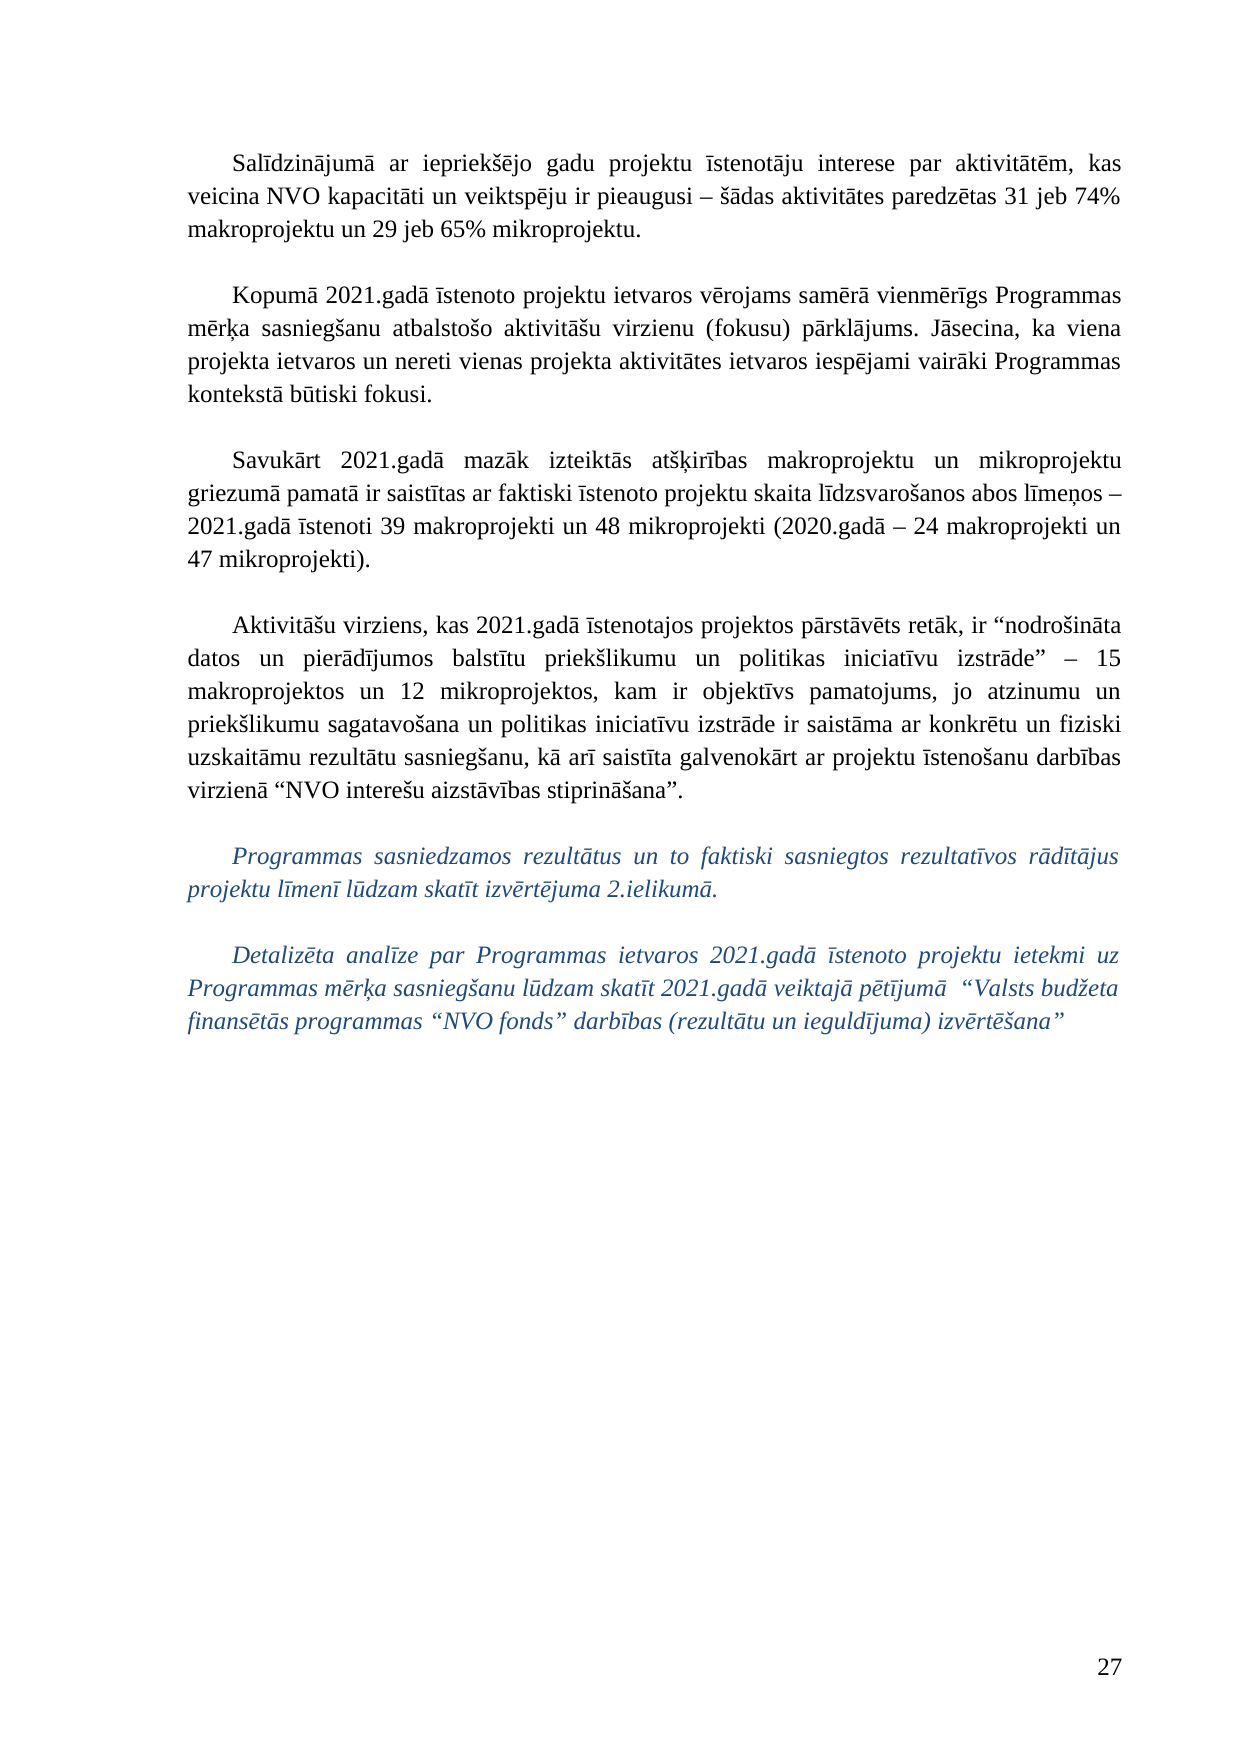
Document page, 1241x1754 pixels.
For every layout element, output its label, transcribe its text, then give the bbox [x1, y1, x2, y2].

text Programmas sasniedzamos rezultātus un to faktiski sasniegtos rezultatīvos rādītājus projektu līmenī lūdzam skatīt izvērtējuma 2.ielikumā. [187, 841, 1122, 903]
text Kopumā 2021.gadā īstenoto projektu ietvaros vērojams samērā vienmērīgs Programmas mērķa sasniegšanu atbalstošo aktivitāšu virzienu (fokusu) pārklājums. Jāsecina, ka viena projekta ietvaros un nereti vienas projekta aktivitātes ietvaros iespējami vairāki Programmas kontekstā būtiski fokusi. [187, 280, 1122, 408]
text Savukārt 2021.gadā mazāk izteiktās atšķirības makroprojektu un mikroprojektu griezumā pamatā ir saistītas ar faktiski īstenoto projektu skaita līdzsvarošanos abos līmeņos – 2021.gadā īstenoti 39 makroprojekti un 48 mikroprojekti (2020.gadā – 24 makroprojekti un 47 mikroprojekti). [187, 445, 1122, 573]
text Aktivitāšu virziens, kas 2021.gadā īstenotajos projektos pārstāvēts retāk, ir “nodrošināta datos un pierādījumos balstītu priekšlikumu un politikas iniciatīvu izstrāde” – 15 makroprojektos un 12 mikroprojektos, kam ir objektīvs pamatojums, jo atzinumu un priekšlikumu sagatavošana un politikas iniciatīvu izstrāde ir saistāma ar konkrētu un fiziski uzskaitāmu rezultātu sasniegšanu, kā arī saistīta galvenokārt ar projektu īstenošanu darbības virzienā “NVO interešu aizstāvības stiprināšana”. [187, 610, 1122, 804]
text Salīdzinājumā ar iepriekšējo gadu projektu īstenotāju interese par aktivitātēm, kas veicina NVO kapacitāti un veiktspēju ir pieaugusi – šādas aktivitātes paredzētas 31 jeb 74% makroprojektu un 29 jeb 65% mikroprojektu. [187, 148, 1122, 242]
text Detalizēta analīze par Programmas ietvaros 2021.gadā īstenoto projektu ietekmi uz Programmas mērķa sasniegšanu lūdzam skatīt 2021.gadā veiktajā pētījumā “Valsts budžeta finansētās programmas “NVO fonds” darbības (rezultātu un ieguldījuma) izvērtēšana” [187, 940, 1122, 1035]
